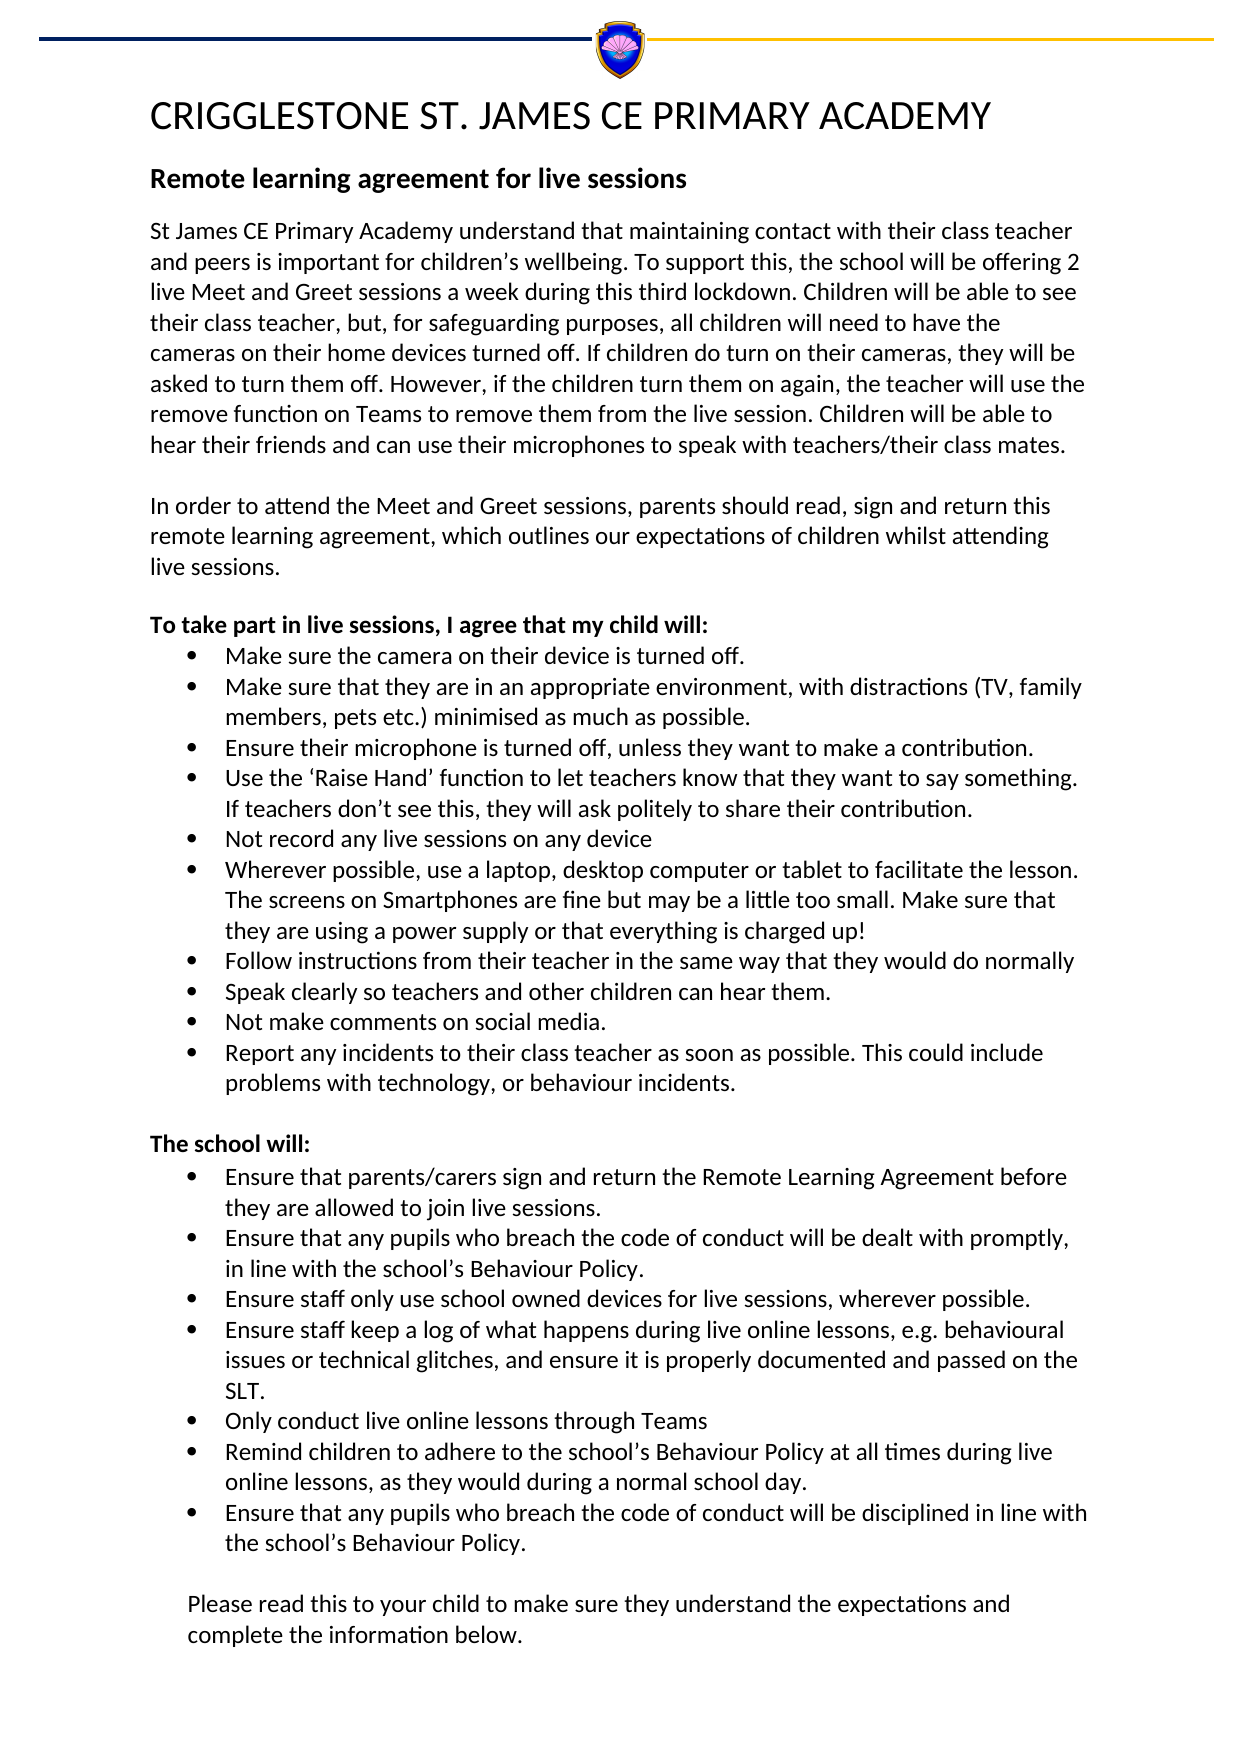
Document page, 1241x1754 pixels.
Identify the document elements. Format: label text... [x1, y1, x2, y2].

text The school will: [150, 1128, 1090, 1159]
list Not make comments on social media. [187, 1006, 1090, 1037]
list Ensure staff only use school owned devices for live sessions, wherever possible. [187, 1283, 1090, 1314]
list Speak clearly so teachers and other children can hear them. [187, 976, 1090, 1006]
list Ensure that parents/carers sign and return the Remote Learning Agreement before they are allowed to join live sessions. [187, 1161, 1090, 1222]
text CRIGGLESTONE ST. JAMES CE PRIMARY ACADEMY [150, 89, 1090, 139]
picture [595, 21, 645, 80]
text To take part in live sessions, I agree that my child will: [150, 609, 1090, 640]
list Remind children to adhere to the school’s Behaviour Policy at all times during live online lessons, as they would during a normal school day. [187, 1436, 1090, 1497]
text Please read this to your child to make sure they understand the expectations and complete the information below. [187, 1589, 1090, 1650]
text St James CE Primary Academy understand that maintaining contact with their class teacher and peers is important for children’s wellbeing. To support this, the school will be offering 2 live Meet and Greet sessions a week during this third lockdown. Children will be able to see their class teacher, but, for safeguarding purposes, all children will need to have the cameras on their home devices turned off. If children do turn on their cameras, they will be asked to turn them off. However, if the children turn them on again, the teacher will use the remove function on Teams to remove them from the live session. Children will be able to hear their friends and can use their microphones to speak with teachers/their class mates. [150, 215, 1090, 459]
list Ensure that any pupils who breach the code of conduct will be disciplined in line with the school’s Behaviour Policy. [187, 1497, 1090, 1558]
list Ensure that any pupils who breach the code of conduct will be dealt with promptly, in line with the school’s Behaviour Policy. [187, 1222, 1090, 1283]
text Remote learning agreement for live sessions [150, 160, 1090, 196]
list Only conduct live online lessons through Teams [187, 1406, 1090, 1436]
list Not record any live sessions on any device [187, 823, 1090, 854]
list Ensure staff keep a log of what happens during live online lessons, e.g. behavioural issues or technical glitches, and ensure it is properly documented and passed on the SLT. [187, 1314, 1090, 1406]
list Use the ‘Raise Hand’ function to let teachers know that they want to say something. If teachers don’t see this, they will ask politely to share their contribution. [187, 762, 1090, 823]
list Report any incidents to their class teacher as soon as possible. This could include problems with technology, or behaviour incidents. [187, 1037, 1090, 1098]
list Follow instructions from their teacher in the same way that they would do normally [187, 945, 1090, 976]
text In order to attend the Meet and Greet sessions, parents should read, sign and return this remote learning agreement, which outlines our expectations of children whilst attending live sessions. [150, 490, 1090, 582]
list Make sure that they are in an appropriate environment, with distractions (TV, family members, pets etc.) minimised as much as possible. [187, 671, 1090, 732]
list Wherever possible, use a laptop, desktop computer or tablet to facilitate the lesson. The screens on Smartphones are fine but may be a little too small. Make sure that they are using a power supply or that everything is charged up! [187, 854, 1090, 945]
list Make sure the camera on their device is turned off. [187, 640, 1090, 671]
list Ensure their microphone is turned off, unless they want to make a contribution. [187, 732, 1090, 762]
